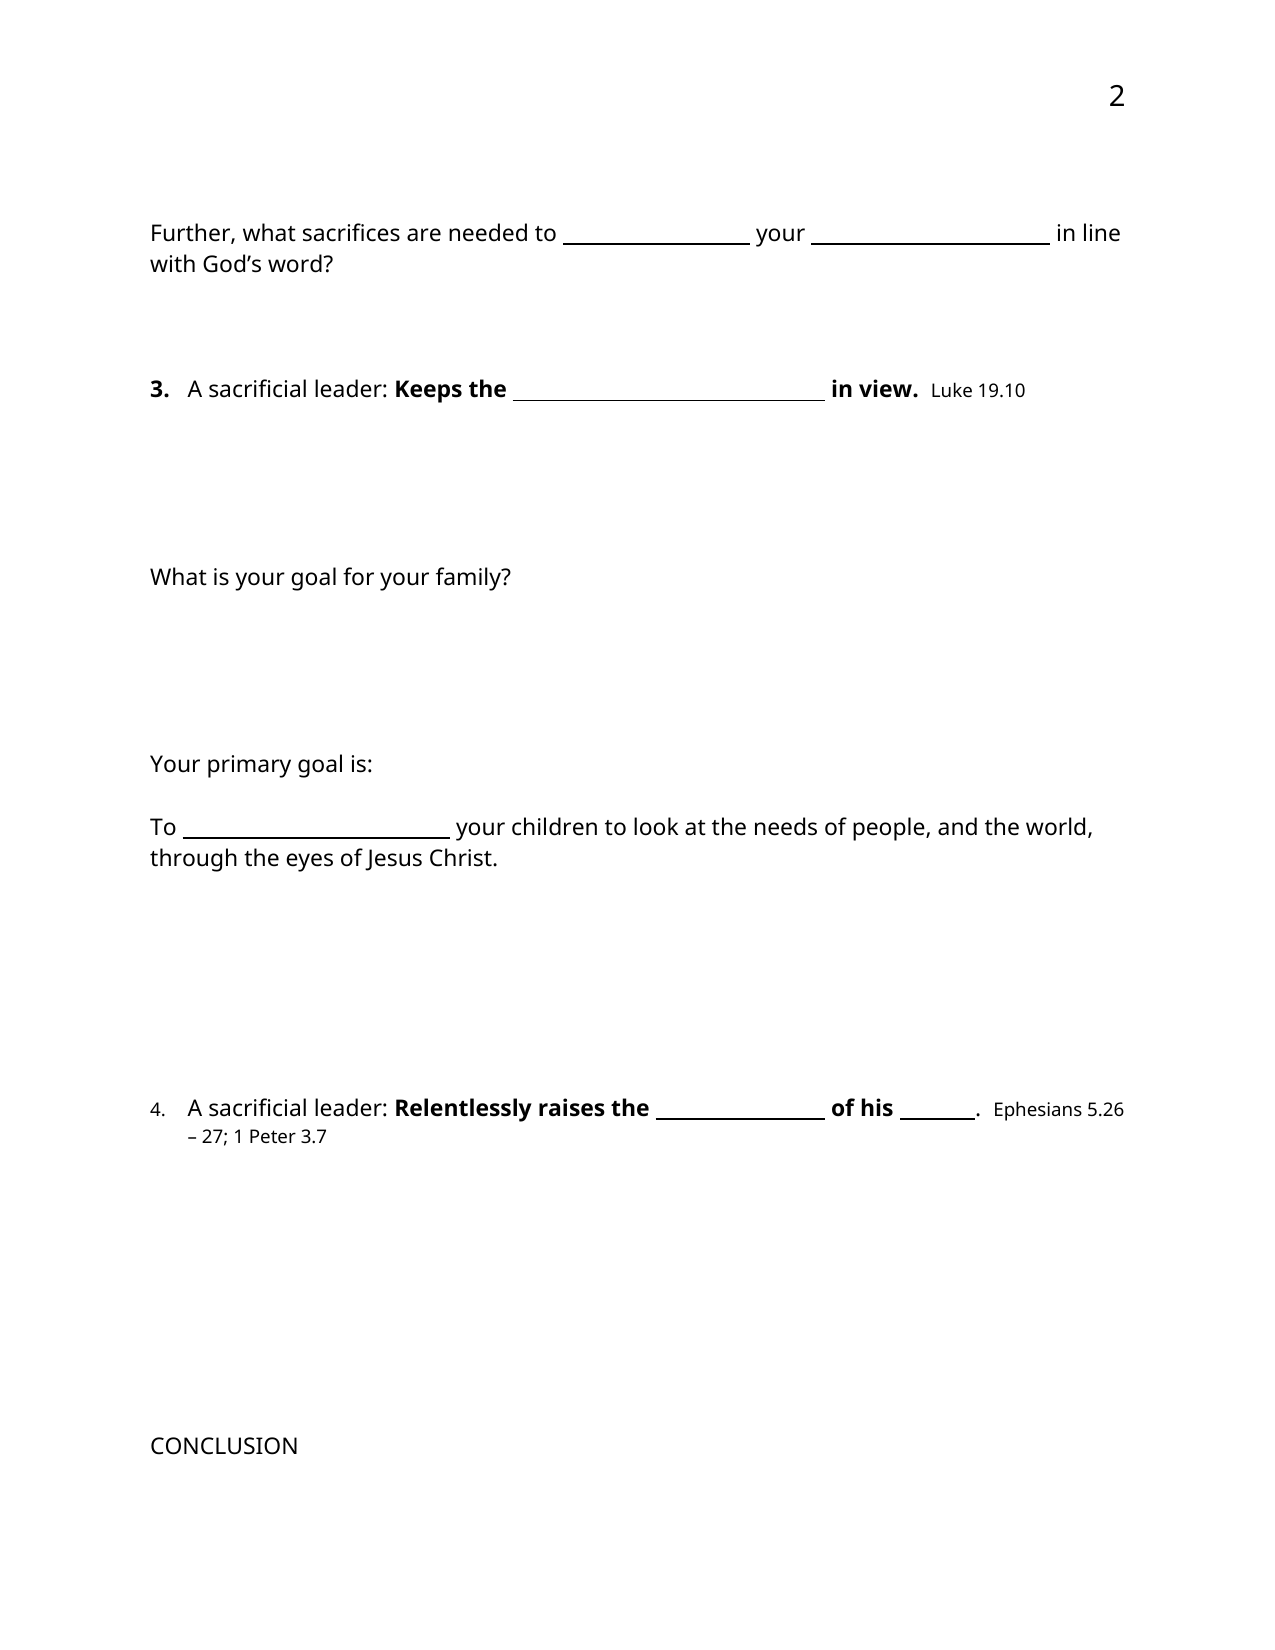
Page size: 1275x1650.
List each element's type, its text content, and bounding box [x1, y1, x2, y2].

text To your children to look at the needs of people, and the world, through the eyes of Jesus Christ. [150, 811, 1125, 873]
text Your primary goal is: [150, 748, 1125, 779]
list A sacrificial leader: Keeps the in view. Luke 19.10 [150, 373, 1125, 404]
list A sacrificial leader: Relentlessly raises the of his . Ephesians 5.26 – 27; 1 Peter 3.7 [150, 1092, 1125, 1149]
text CONCLUSION [150, 1430, 1125, 1461]
text Further, what sacrifices are needed to your in line with God’s word? [150, 217, 1125, 279]
text What is your goal for your family? [150, 561, 1125, 592]
